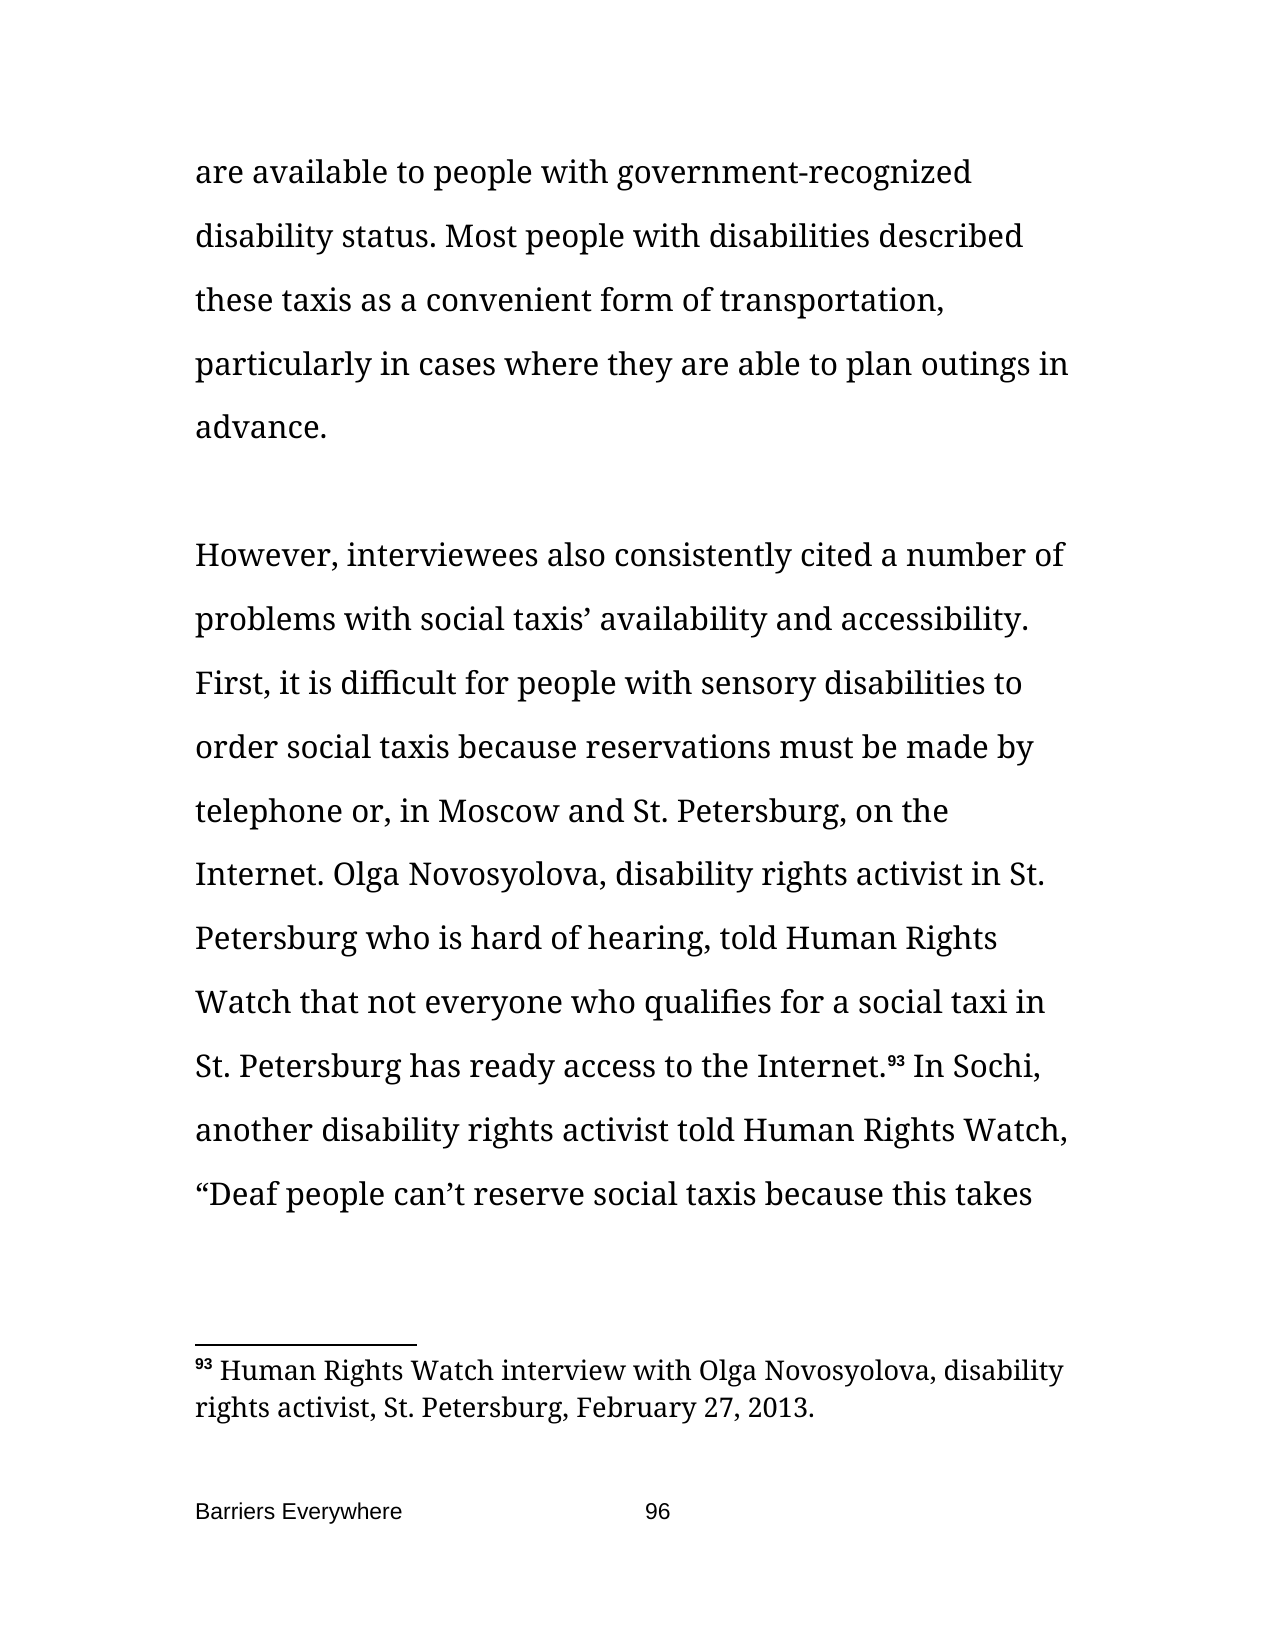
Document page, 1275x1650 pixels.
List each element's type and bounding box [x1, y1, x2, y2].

text [195, 533, 1080, 1214]
text [195, 150, 1080, 448]
